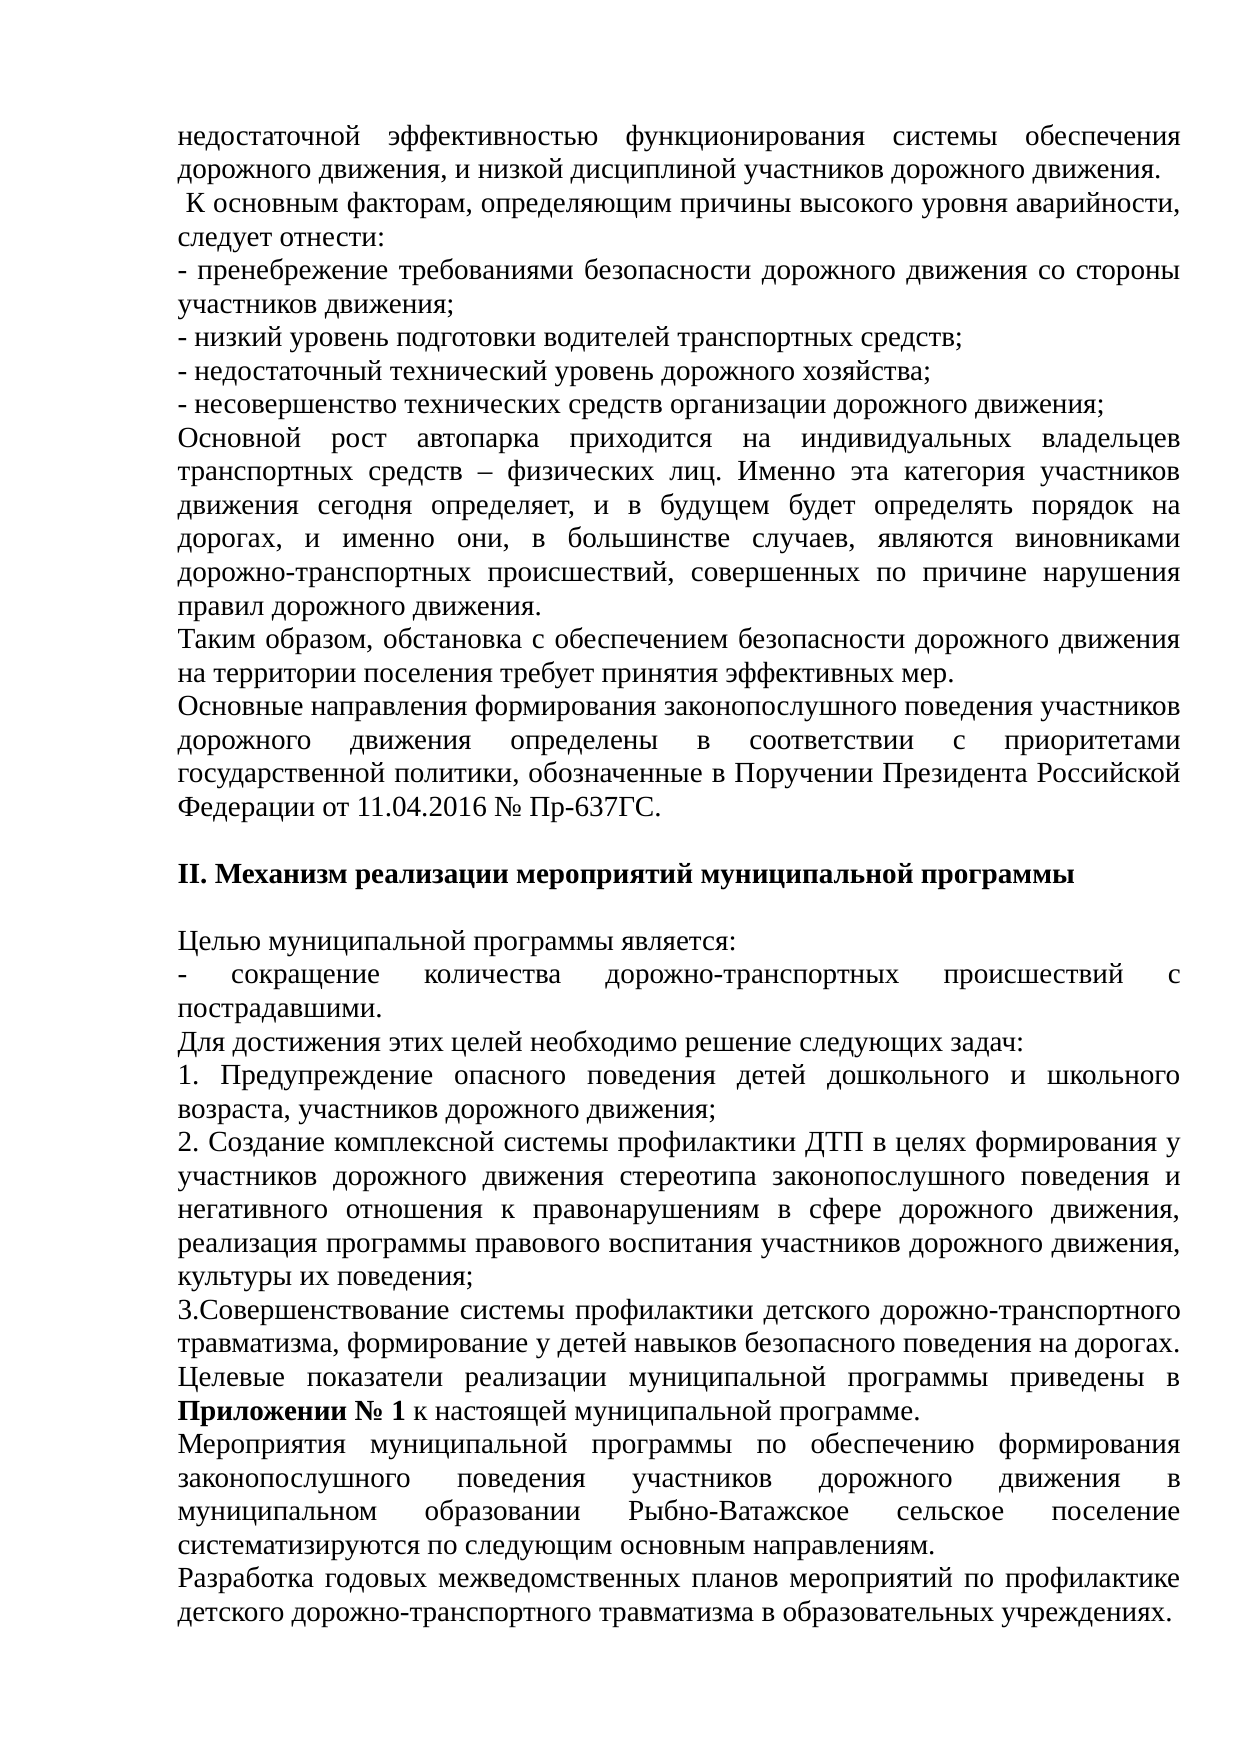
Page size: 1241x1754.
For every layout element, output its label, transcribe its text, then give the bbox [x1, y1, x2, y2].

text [177, 118, 1181, 185]
text - низкий уровень подготовки водителей транспортных средств; [177, 319, 1181, 353]
text 2. Создание комплексной системы профилактики ДТП в целях формирования у участников дорожного движения стереотипа законопослушного поведения и негативного отношения к правонарушениям в сфере дорожного движения, реализация программы правового воспитания участников дорожного движения, культуры их поведения; [177, 1124, 1181, 1292]
text - пренебрежение требованиями безопасности дорожного движения со стороны участников движения; [177, 252, 1181, 319]
text Основные направления формирования законопослушного поведения участников дорожного движения определены в соответствии с приоритетами государственной политики, обозначенные в Поручении Президента Российской Федерации от 11.04.2016 № Пр-637ГС. [177, 688, 1181, 822]
text К основным факторам, определяющим причины высокого уровня аварийности, следует отнести: [177, 185, 1181, 252]
text 1. Предупреждение опасного поведения детей дошкольного и школьного возраста, участников дорожного движения; [177, 1057, 1181, 1124]
text - сокращение количества дорожно-транспортных происшествий с пострадавшими. [177, 957, 1181, 1024]
text Основной рост автопарка приходится на индивидуальных владельцев транспортных средств – физических лиц. Именно эта категория участников движения сегодня определяет, и в будущем будет определять порядок на дорогах, и именно они, в большинстве случаев, являются виновниками дорожно-транспортных происшествий, совершенных по причине нарушения правил дорожного движения. [177, 420, 1181, 621]
text Мероприятия муниципальной программы по обеспечению формирования законопослушного поведения участников дорожного движения в муниципальном образовании Рыбно-Ватажское сельское поселение систематизируются по следующим основным направлениям. [177, 1426, 1181, 1560]
text - несовершенство технических средств организации дорожного движения; [177, 386, 1181, 420]
text - недостаточный технический уровень дорожного хозяйства; [177, 353, 1181, 386]
text Для достижения этих целей необходимо решение следующих задач: [177, 1024, 1181, 1057]
text 3.Совершенствование системы профилактики детского дорожно-транспортного травматизма, формирование у детей навыков безопасного поведения на дорогах. Целевые показатели реализации муниципальной программы приведены в Приложении № 1 к настоящей муниципальной программе. [177, 1292, 1181, 1426]
text II. Механизм реализации мероприятий муниципальной программы [177, 856, 1181, 889]
text Разработка годовых межведомственных планов мероприятий по профилактике детского дорожно-транспортного травматизма в образовательных учреждениях. [177, 1560, 1181, 1627]
text Целью муниципальной программы является: [177, 923, 1181, 957]
text Таким образом, обстановка с обеспечением безопасности дорожного движения на территории поселения требует принятия эффективных мер. [177, 621, 1181, 688]
